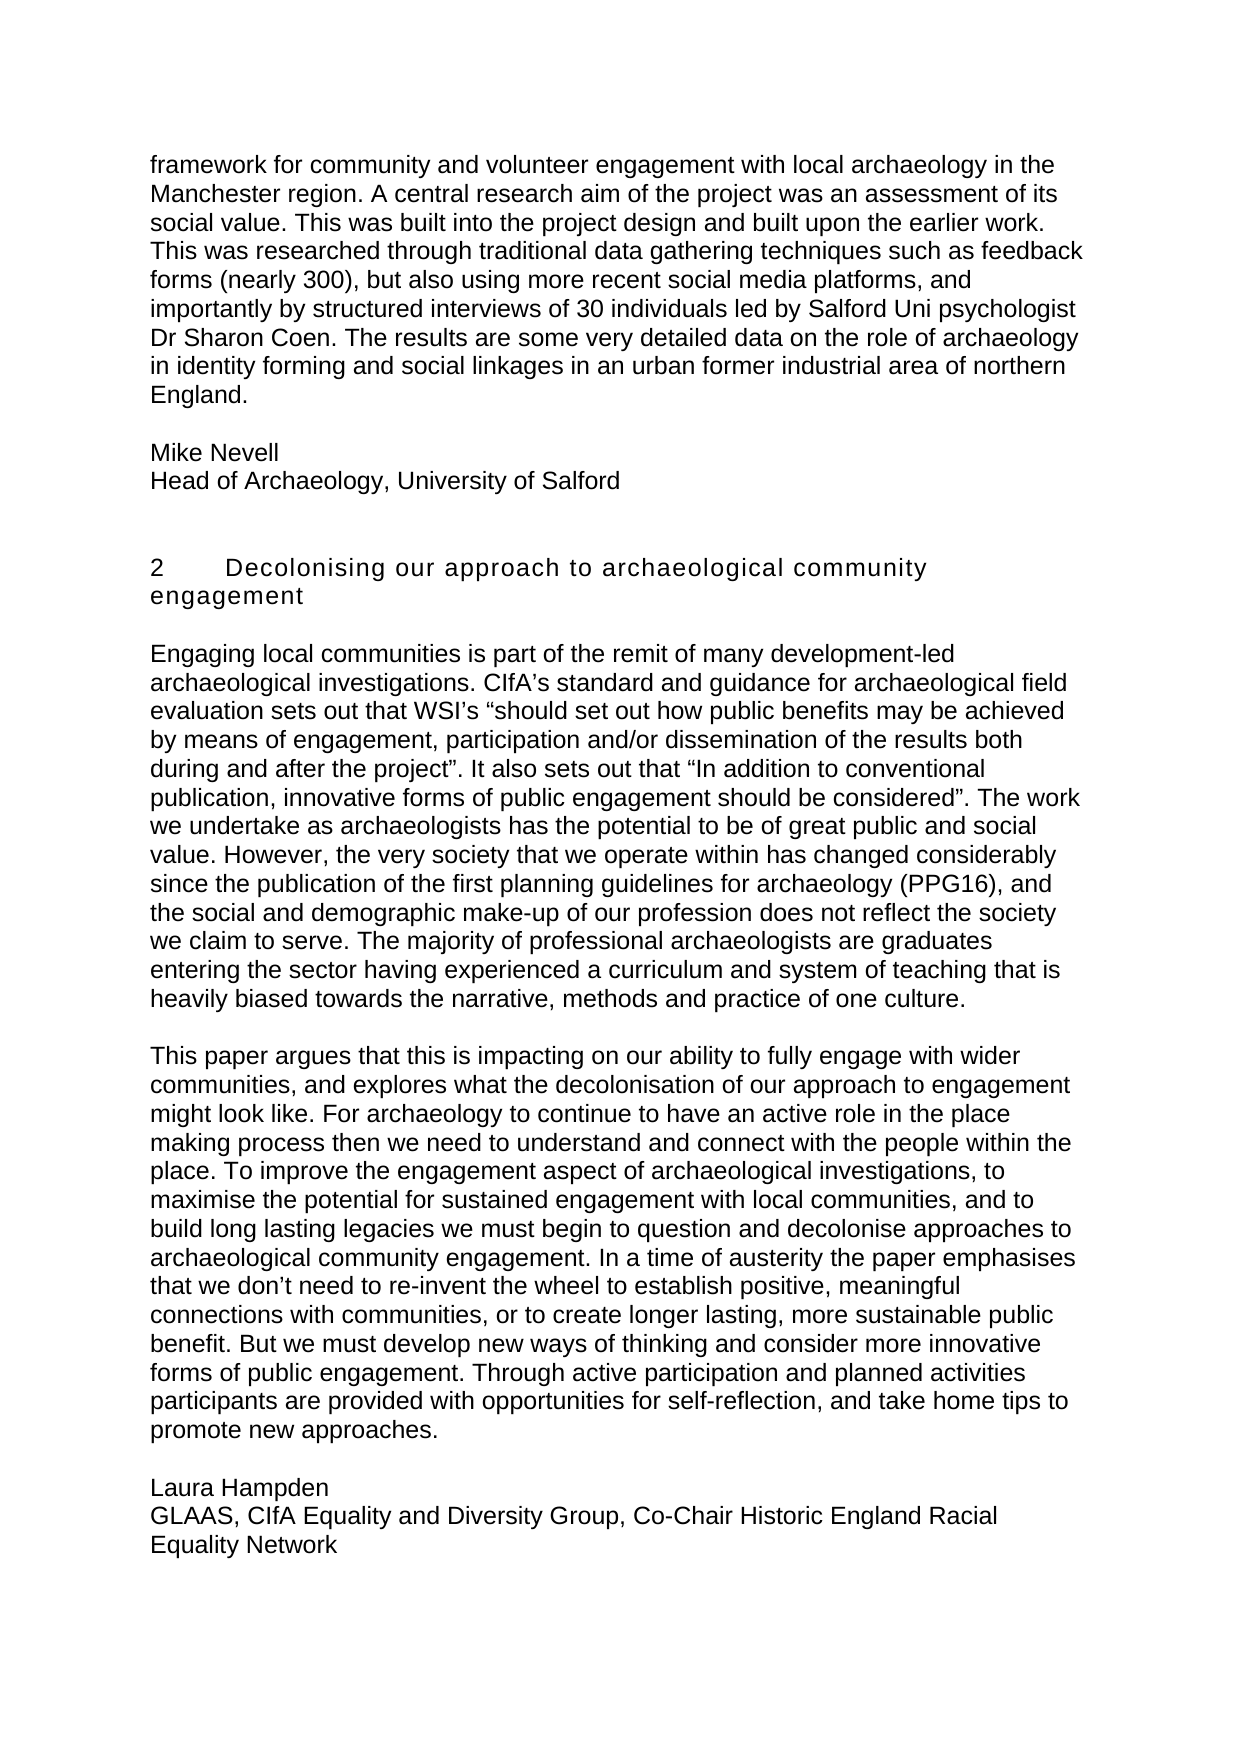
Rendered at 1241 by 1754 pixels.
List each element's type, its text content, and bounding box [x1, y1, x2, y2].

text Head of Archaeology, University of Salford [150, 466, 1090, 495]
text Laura Hampden [150, 1472, 1090, 1501]
list 2 Decolonising our approach to archaeological community engagement [150, 552, 1090, 610]
text This paper argues that this is impacting on our ability to fully engage with wider communities, and explores what the decolonisation of our approach to engagement might look like. For archaeology to continue to have an active role in the place making process then we need to understand and connect with the people within the place. To improve the engagement aspect of archaeological investigations, to maximise the potential for sustained engagement with local communities, and to build long lasting legacies we must begin to question and decolonise approaches to archaeological community engagement. In a time of austerity the paper emphasises that we don’t need to re-invent the wheel to establish positive, meaningful connections with communities, or to create longer lasting, more sustainable public benefit. But we must develop new ways of thinking and consider more innovative forms of public engagement. Through active participation and planned activities participants are provided with opportunities for self-reflection, and take home tips to promote new approaches. [150, 1041, 1090, 1444]
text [150, 150, 1090, 409]
text Engaging local communities is part of the remit of many development-led archaeological investigations. CIfA’s standard and guidance for archaeological field evaluation sets out that WSI’s “should set out how public benefits may be achieved by means of engagement, participation and/or dissemination of the results both during and after the project”. It also sets out that “In addition to conventional publication, innovative forms of public engagement should be considered”. The work we undertake as archaeologists has the potential to be of great public and social value. However, the very society that we operate within has changed considerably since the publication of the first planning guidelines for archaeology (PPG16), and the social and demographic make-up of our profession does not reflect the society we claim to serve. The majority of professional archaeologists are graduates entering the sector having experienced a curriculum and system of teaching that is heavily biased towards the narrative, methods and practice of one culture. [150, 639, 1090, 1012]
text Mike Nevell [150, 437, 1090, 466]
text GLAAS, CIfA Equality and Diversity Group, Co-Chair Historic England Racial Equality Network [150, 1501, 1090, 1559]
